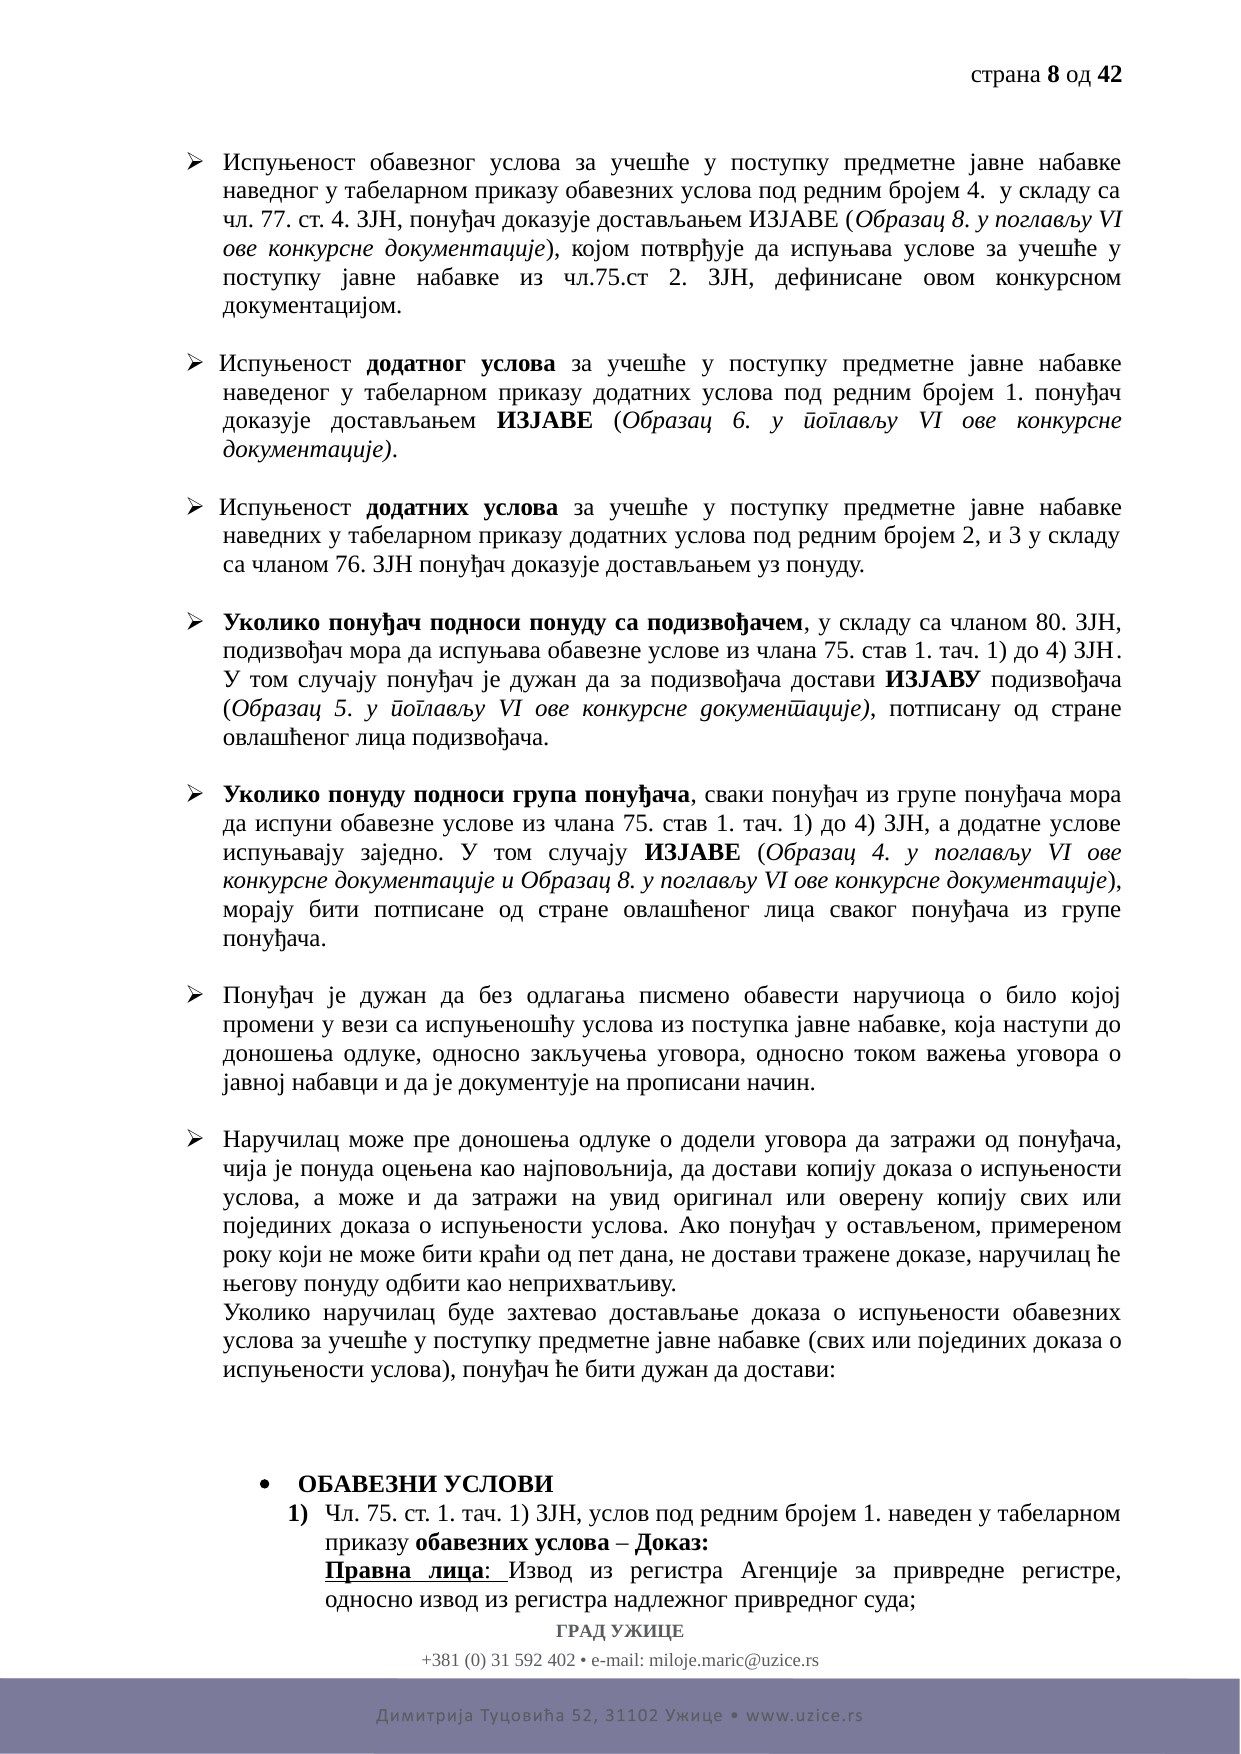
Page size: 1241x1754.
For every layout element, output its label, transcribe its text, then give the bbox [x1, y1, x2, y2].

list Испуњеност додатног услова за учешће у поступку предметне јавне набавке наведеног у табеларном приказу додатних услова под редним бројем 1. понуђач доказује достављањем ИЗЈАВЕ (Образац 6. у поглављу VI ове конкурсне документације). [185, 348, 1122, 463]
picture [0, 1677, 1240, 1754]
text Правна лица: Извод из регистра Агенције за привредне регистре, односно извод из регистра надлежног привредног суда; [325, 1556, 1122, 1613]
list Чл. 75. ст. 1. тач. 1) ЗЈН, услов под редним бројем 1. наведен у табеларном приказу обавезних услова – Доказ: [287, 1498, 1122, 1556]
list Испуњеност обавезног услова за учешће у поступку предметне јавне набавке наведног у табеларном приказу обавезних услова под редним бројем 4. у складу са чл. 77. ст. 4. ЗЈН, понуђач доказује достављањем ИЗЈАВЕ (Образац 8. у поглављу VI ове конкурсне документације), којом потврђује да испуњава услове за учешће у поступку јавне набавке из чл.75.ст 2. ЗЈН, дефинисане овом конкурсном документацијом. [185, 147, 1122, 319]
text Уколико наручилац буде захтевао достављање доказа о испуњености обавезних услова за учешће у поступку предметне јавне набавке (свих или појединих доказа о испуњености услова), понуђач ће бити дужан да достави: [223, 1297, 1122, 1383]
list ОБАВЕЗНИ УСЛОВИ [260, 1469, 1122, 1498]
list Уколико понуду подноси група понуђача, сваки понуђач из групе понуђача мора да испуни обавезне услове из члана 75. став 1. тач. 1) до 4) ЗЈН, а додатне услове испуњавају заједно. У том случају ИЗЈАВЕ (Образац 4. у поглављу VI ове конкурсне документације и Образац 8. у поглављу VI ове конкурсне документације), морају бити потписане од стране овлашћеног лица сваког понуђача из групе понуђача. [185, 779, 1122, 952]
list Уколико понуђач подноси понуду са подизвођачем, у складу са чланом 80. ЗЈН, подизвођач мора да испуњава обавезне услове из члана 75. став 1. тач. 1) до 4) ЗЈН. У том случају понуђач је дужан да за подизвођача достави ИЗЈАВУ подизвођача (Образац 5. у поглављу VI ове конкурсне документације), потписану од стране овлашћеног лица подизвођача. [185, 607, 1122, 751]
list Наручилац може пре доношења одлуке о додели уговора да затражи од понуђача, чија је понуда оцењена као најповољнија, да достави копију доказа о испуњености услова, а може и да затражи на увид оригинал или оверену копију свих или појединих доказа о испуњености услова. Ако понуђач у остављеном, примереном року који не може бити краћи од пет дана, не достави тражене доказе, наручилац ће његову понуду одбити као неприхватљиву. [185, 1124, 1122, 1297]
list Понуђач је дужан да без одлагања писмено обавести наручиоца о било којој промени у вези са испуњеношћу услова из поступка јавне набавке, која наступи до доношења одлуке, односно закључења уговора, односно током важења уговора о јавној набавци и да је документује на прописани начин. [185, 981, 1122, 1096]
list Испуњеност додатних услова за учешће у поступку предметне јавне набавке наведних у табеларном приказу додатних услова под редним бројем 2, и 3 у складу са чланом 76. ЗЈН понуђач доказује достављањем уз понуду. [185, 492, 1122, 578]
